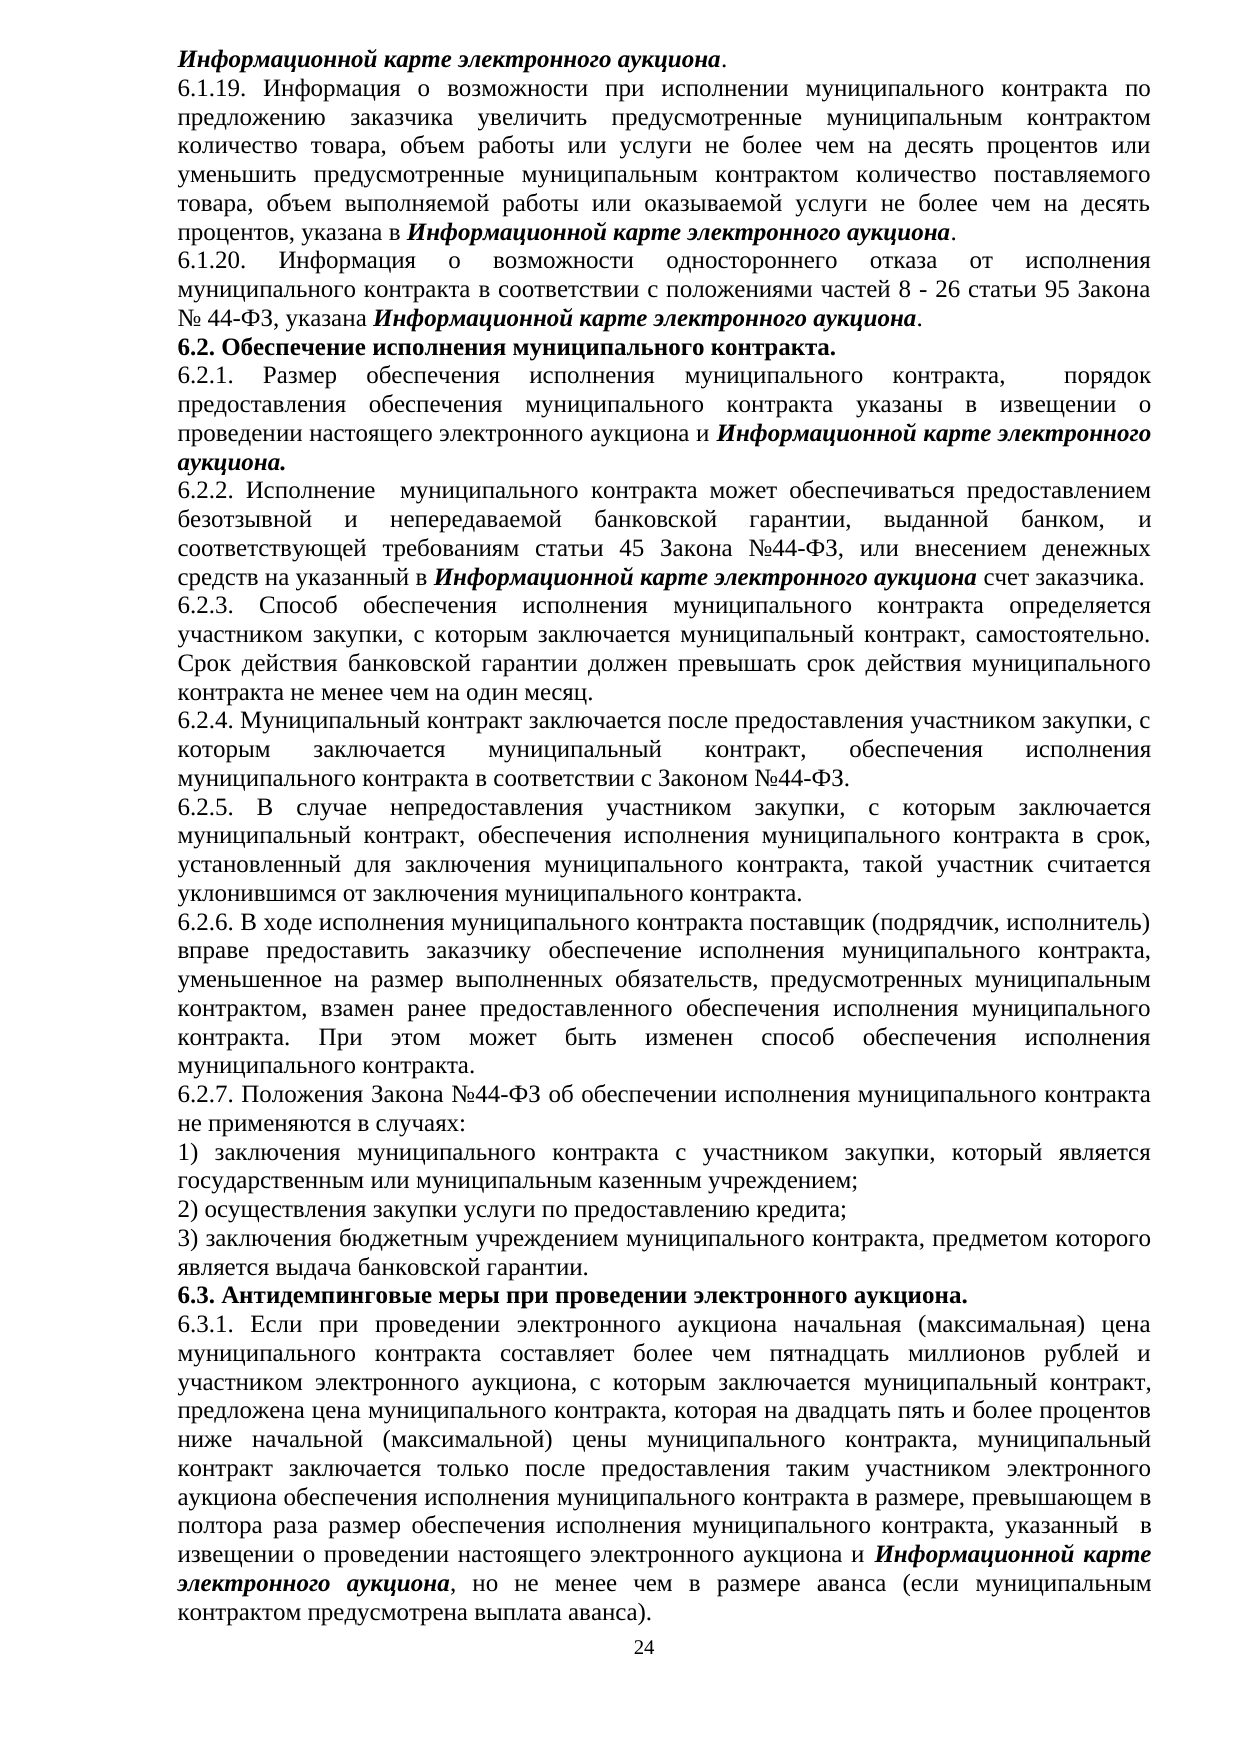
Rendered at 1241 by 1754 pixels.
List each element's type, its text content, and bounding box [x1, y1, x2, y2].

text 6.2.4. Муниципальный контракт заключается после предоставления участником закупки, с которым заключается муниципальный контракт, обеспечения исполнения муниципального контракта в соответствии с Законом №44-ФЗ. [177, 706, 1152, 792]
text 6.1.20. Информация о возможности одностороннего отказа от исполнения муниципального контракта в соответствии с положениями частей 8 - 26 статьи 95 Закона № 44-ФЗ, указана Информационной карте электронного аукциона. [177, 246, 1152, 332]
text 2) осуществления закупки услуги по предоставлению кредита; [177, 1194, 1152, 1223]
text 6.2. Обеспечение исполнения муниципального контракта. [177, 332, 1152, 361]
text 6.3. Антидемпинговые меры при проведении электронного аукциона. [177, 1281, 1152, 1309]
text 6.3.1. Если при проведении электронного аукциона начальная (максимальная) цена муниципального контракта составляет более чем пятнадцать миллионов рублей и участником электронного аукциона, с которым заключается муниципальный контракт, предложена цена муниципального контракта, которая на двадцать пять и более процентов ниже начальной (максимальной) цены муниципального контракта, муниципальный контракт заключается только после предоставления таким участником электронного аукциона обеспечения исполнения муниципального контракта в размере, превышающем в полтора раза размер обеспечения исполнения муниципального контракта, указанный в извещении о проведении настоящего электронного аукциона и Информационной карте электронного аукциона, но не менее чем в размере аванса (если муниципальным контрактом предусмотрена выплата аванса). [177, 1309, 1152, 1626]
text 6.2.7. Положения Закона №44-ФЗ об обеспечении исполнения муниципального контракта не применяются в случаях: [177, 1079, 1152, 1137]
text 6.2.5. В случае непредоставления участником закупки, с которым заключается муниципальный контракт, обеспечения исполнения муниципального контракта в срок, установленный для заключения муниципального контракта, такой участник считается уклонившимся от заключения муниципального контракта. [177, 792, 1152, 907]
text 6.1.19. Информация о возможности при исполнении муниципального контракта по предложению заказчика увеличить предусмотренные муниципальным контрактом количество товара, объем работы или услуги не более чем на десять процентов или уменьшить предусмотренные муниципальным контрактом количество поставляемого товара, объем выполняемой работы или оказываемой услуги не более чем на десять процентов, указана в Информационной карте электронного аукциона. [177, 73, 1152, 246]
text 1) заключения муниципального контракта с участником закупки, который является государственным или муниципальным казенным учреждением; [177, 1137, 1152, 1194]
text 6.2.6. В ходе исполнения муниципального контракта поставщик (подрядчик, исполнитель) вправе предоставить заказчику обеспечение исполнения муниципального контракта, уменьшенное на размер выполненных обязательств, предусмотренных муниципальным контрактом, взамен ранее предоставленного обеспечения исполнения муниципального контракта. При этом может быть изменен способ обеспечения исполнения муниципального контракта. [177, 907, 1152, 1079]
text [177, 44, 1152, 73]
text 6.2.1. Размер обеспечения исполнения муниципального контракта, порядок предоставления обеспечения муниципального контракта указаны в извещении о проведении настоящего электронного аукциона и Информационной карте электронного аукциона. [177, 361, 1152, 476]
text 3) заключения бюджетным учреждением муниципального контракта, предметом которого является выдача банковской гарантии. [177, 1223, 1152, 1281]
text 6.2.2. Исполнение муниципального контракта может обеспечиваться предоставлением безотзывной и непередаваемой банковской гарантии, выданной банком, и соответствующей требованиям статьи 45 Закона №44-ФЗ, или внесением денежных средств на указанный в Информационной карте электронного аукциона счет заказчика. [177, 476, 1152, 591]
text 6.2.3. Способ обеспечения исполнения муниципального контракта определяется участником закупки, с которым заключается муниципальный контракт, самостоятельно. Срок действия банковской гарантии должен превышать срок действия муниципального контракта не менее чем на один месяц. [177, 591, 1152, 706]
